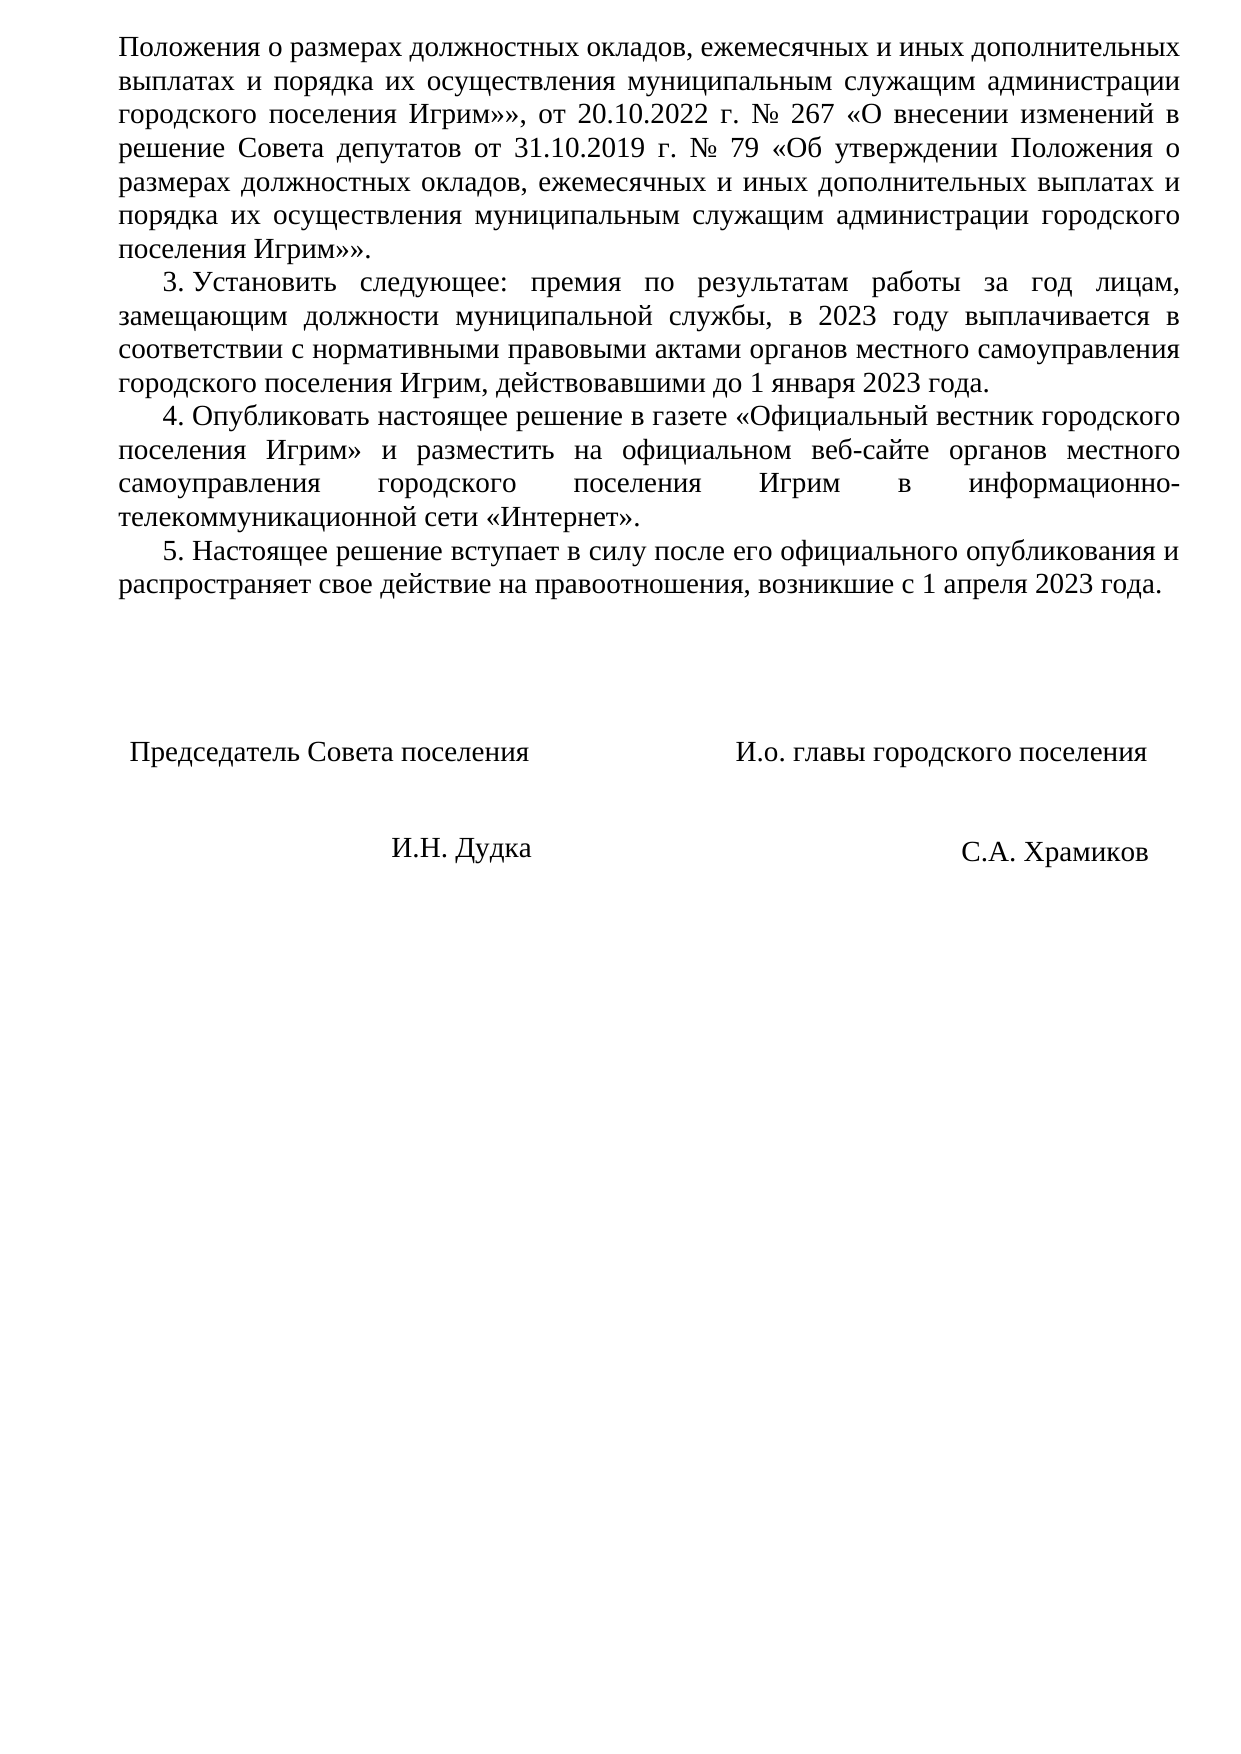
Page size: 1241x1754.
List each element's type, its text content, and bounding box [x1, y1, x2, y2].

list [118, 29, 1181, 264]
list Настоящее решение вступает в силу после его официального опубликования и распространяет свое действие на правоотношения, возникшие с 1 апреля 2023 года. [118, 533, 1181, 600]
list Опубликовать настоящее решение в газете «Официальный вестник городского поселения Игрим» и разместить на официальном веб-сайте органов местного самоуправления городского поселения Игрим в информационно-телекоммуникационной сети «Интернет». [118, 398, 1181, 533]
table_header И.о. главы городского поселения С.А. Храмиков [639, 734, 1160, 868]
table_header Председатель Совета поселения И.Н. Дудка [118, 734, 639, 868]
list Установить следующее: премия по результатам работы за год лицам, замещающим должности муниципальной службы, в 2023 году выплачивается в соответствии с нормативными правовыми актами органов местного самоуправления городского поселения Игрим, действовавшими до 1 января 2023 года. [118, 264, 1181, 398]
